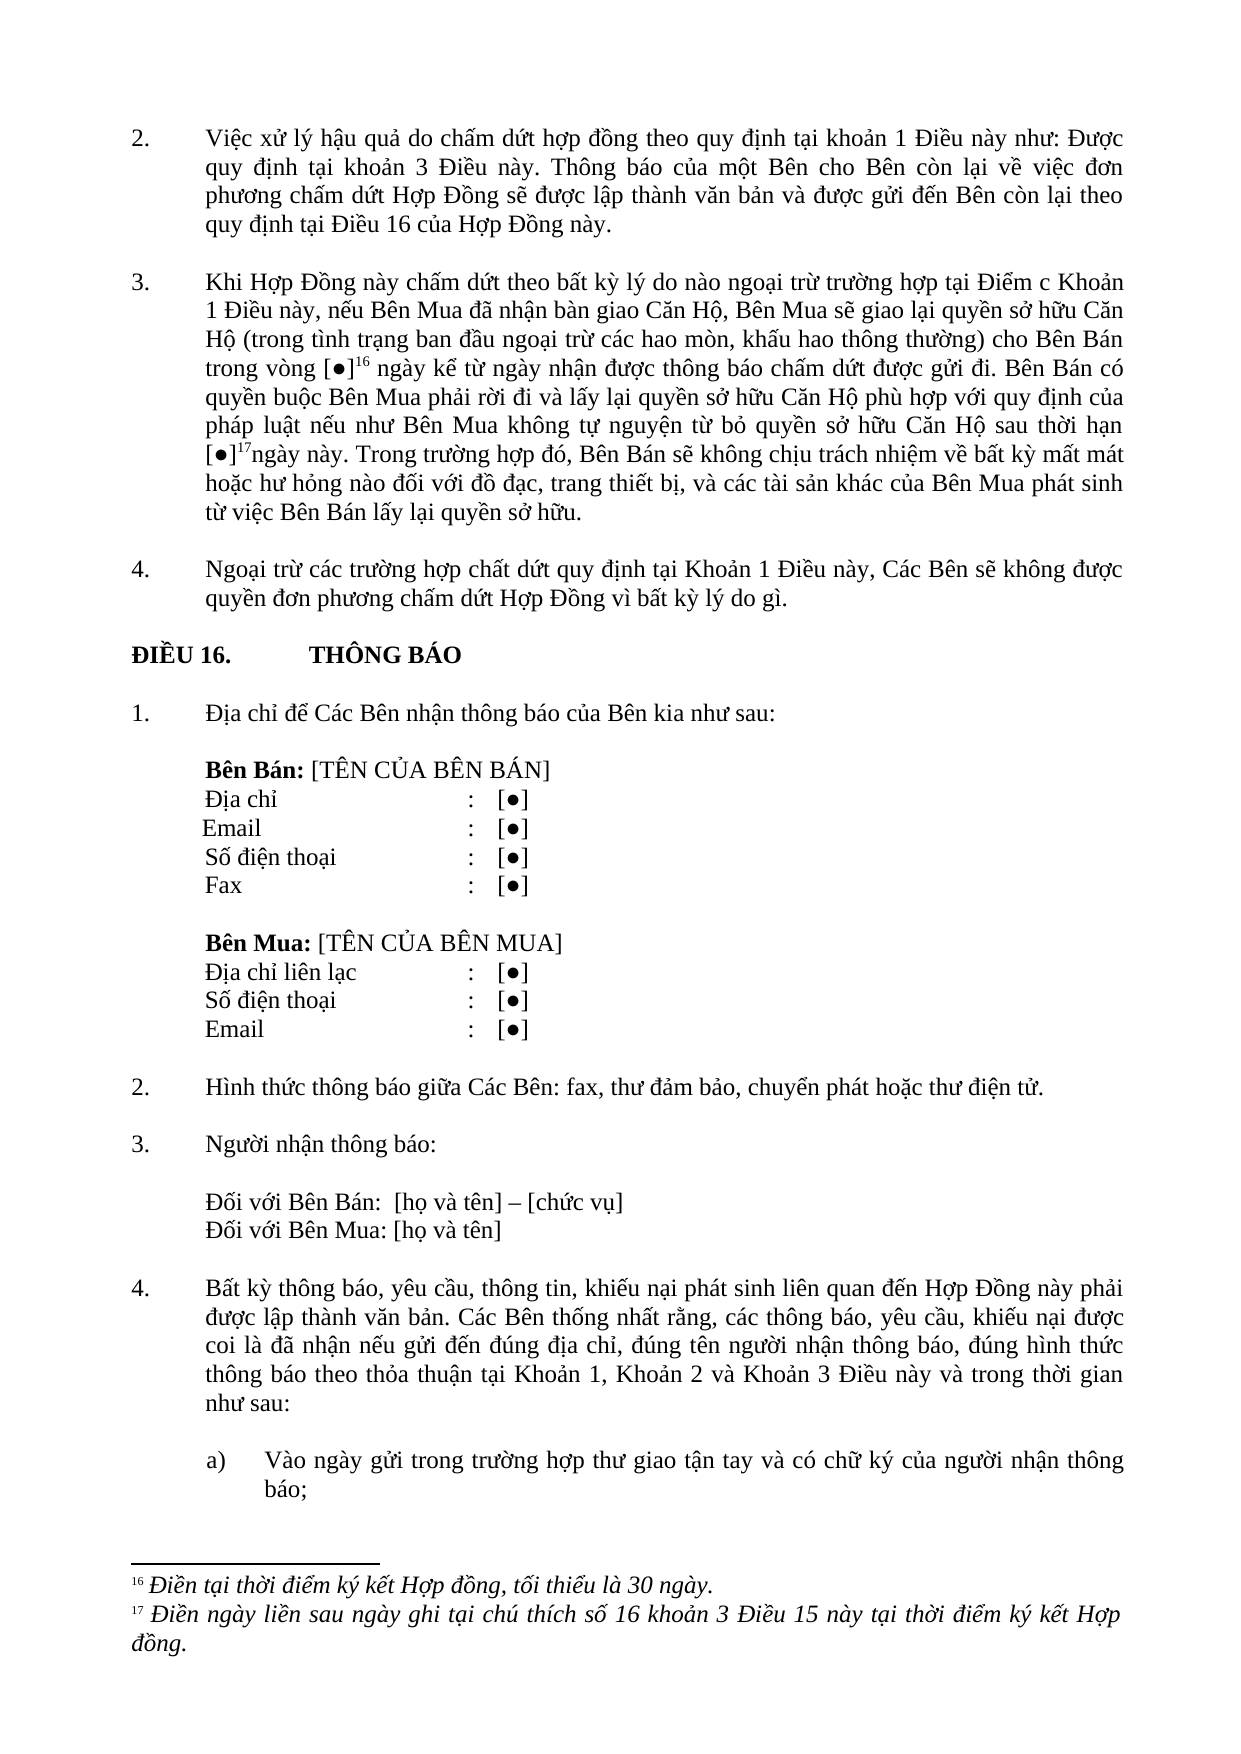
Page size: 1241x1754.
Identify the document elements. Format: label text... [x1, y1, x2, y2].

subtitle THÔNG BÁO [131, 641, 1125, 669]
table_cell : [456, 1014, 486, 1043]
list Bên Mua: [TÊN CỦA BÊN MUA] [205, 928, 1125, 957]
table_cell Email [190, 813, 456, 842]
list Người nhận thông báo: [131, 1129, 1125, 1158]
list Việc xử lý hậu quả do chấm dứt hợp đồng theo quy định tại khoản 1 Điều này như: Được quy định tại khoản 3 Điều này. Thông báo của một Bên cho Bên còn lại về việc đơn phương chấm dứt Hợp Đồng sẽ được lập thành văn bản và được gửi đến Bên còn lại theo quy định tại Điều 16 của Hợp Đồng này. [131, 123, 1125, 238]
table_cell [●] [486, 813, 1106, 842]
list Đối với Bên Bán: [họ và tên] – [chức vụ] [205, 1187, 1125, 1216]
list Bên Bán: [TÊN CỦA BÊN BÁN] [205, 756, 1125, 784]
table_header Địa chỉ [190, 784, 456, 813]
table_header : [456, 957, 486, 986]
table_cell [●] [486, 871, 1106, 899]
table_cell [●] [486, 986, 1106, 1014]
list Ngoại trừ các trường hợp chất dứt quy định tại Khoản 1 Điều này, Các Bên sẽ không được quyền đơn phương chấm dứt Hợp Đồng vì bất kỳ lý do gì. [131, 554, 1125, 612]
table_cell [●] [486, 1014, 1106, 1043]
list Bất kỳ thông báo, yêu cầu, thông tin, khiếu nại phát sinh liên quan đến Hợp Đồng này phải được lập thành văn bản. Các Bên thống nhất rằng, các thông báo, yêu cầu, khiếu nại được coi là đã nhận nếu gửi đến đúng địa chỉ, đúng tên người nhận thông báo, đúng hình thức thông báo theo thỏa thuận tại Khoản 1, Khoản 2 và Khoản 3 Điều này và trong thời gian như sau: [131, 1273, 1125, 1417]
list Hình thức thông báo giữa Các Bên: fax, thư đảm bảo, chuyển phát hoặc thư điện tử. [131, 1072, 1125, 1101]
table_cell Số điện thoại [190, 986, 456, 1014]
table_header Địa chỉ liên lạc [190, 957, 456, 986]
table_cell Email [190, 1014, 456, 1043]
table_header [●] [486, 784, 1106, 813]
list Vào ngày gửi trong trường hợp thư giao tận tay và có chữ ký của người nhận thông báo; [206, 1446, 1127, 1503]
list Đối với Bên Mua: [họ và tên] [205, 1216, 1125, 1244]
table_cell : [456, 813, 486, 842]
table_cell [●] [486, 842, 1106, 871]
table_cell : [456, 986, 486, 1014]
table_cell : [456, 871, 486, 899]
list Địa chỉ để Các Bên nhận thông báo của Bên kia như sau: [131, 698, 1125, 727]
list Khi Hợp Đồng này chấm dứt theo bất kỳ lý do nào ngoại trừ trường hợp tại Điểm c Khoản 1 Điều này, nếu Bên Mua đã nhận bàn giao Căn Hộ, Bên Mua sẽ giao lại quyền sở hữu Căn Hộ (trong tình trạng ban đầu ngoại trừ các hao mòn, khấu hao thông thường) cho Bên Bán trong vòng [●] ngày kể từ ngày nhận được thông báo chấm dứt được gửi đi. Bên Bán có quyền buộc Bên Mua phải rời đi và lấy lại quyền sở hữu Căn Hộ phù hợp với quy định của pháp luật nếu như Bên Mua không tự nguyện từ bỏ quyền sở hữu Căn Hộ sau thời hạn [●]ngày này. Trong trường hợp đó, Bên Bán sẽ không chịu trách nhiệm về bất kỳ mất mát hoặc hư hỏng nào đối với đồ đạc, trang thiết bị, và các tài sản khác của Bên Mua phát sinh từ việc Bên Bán lấy lại quyền sở hữu. [131, 267, 1125, 526]
table_cell Fax [190, 871, 456, 899]
table_header [●] [486, 957, 1106, 986]
table_cell : [456, 842, 486, 871]
table_cell Số điện thoại [190, 842, 456, 871]
table_header : [456, 784, 486, 813]
